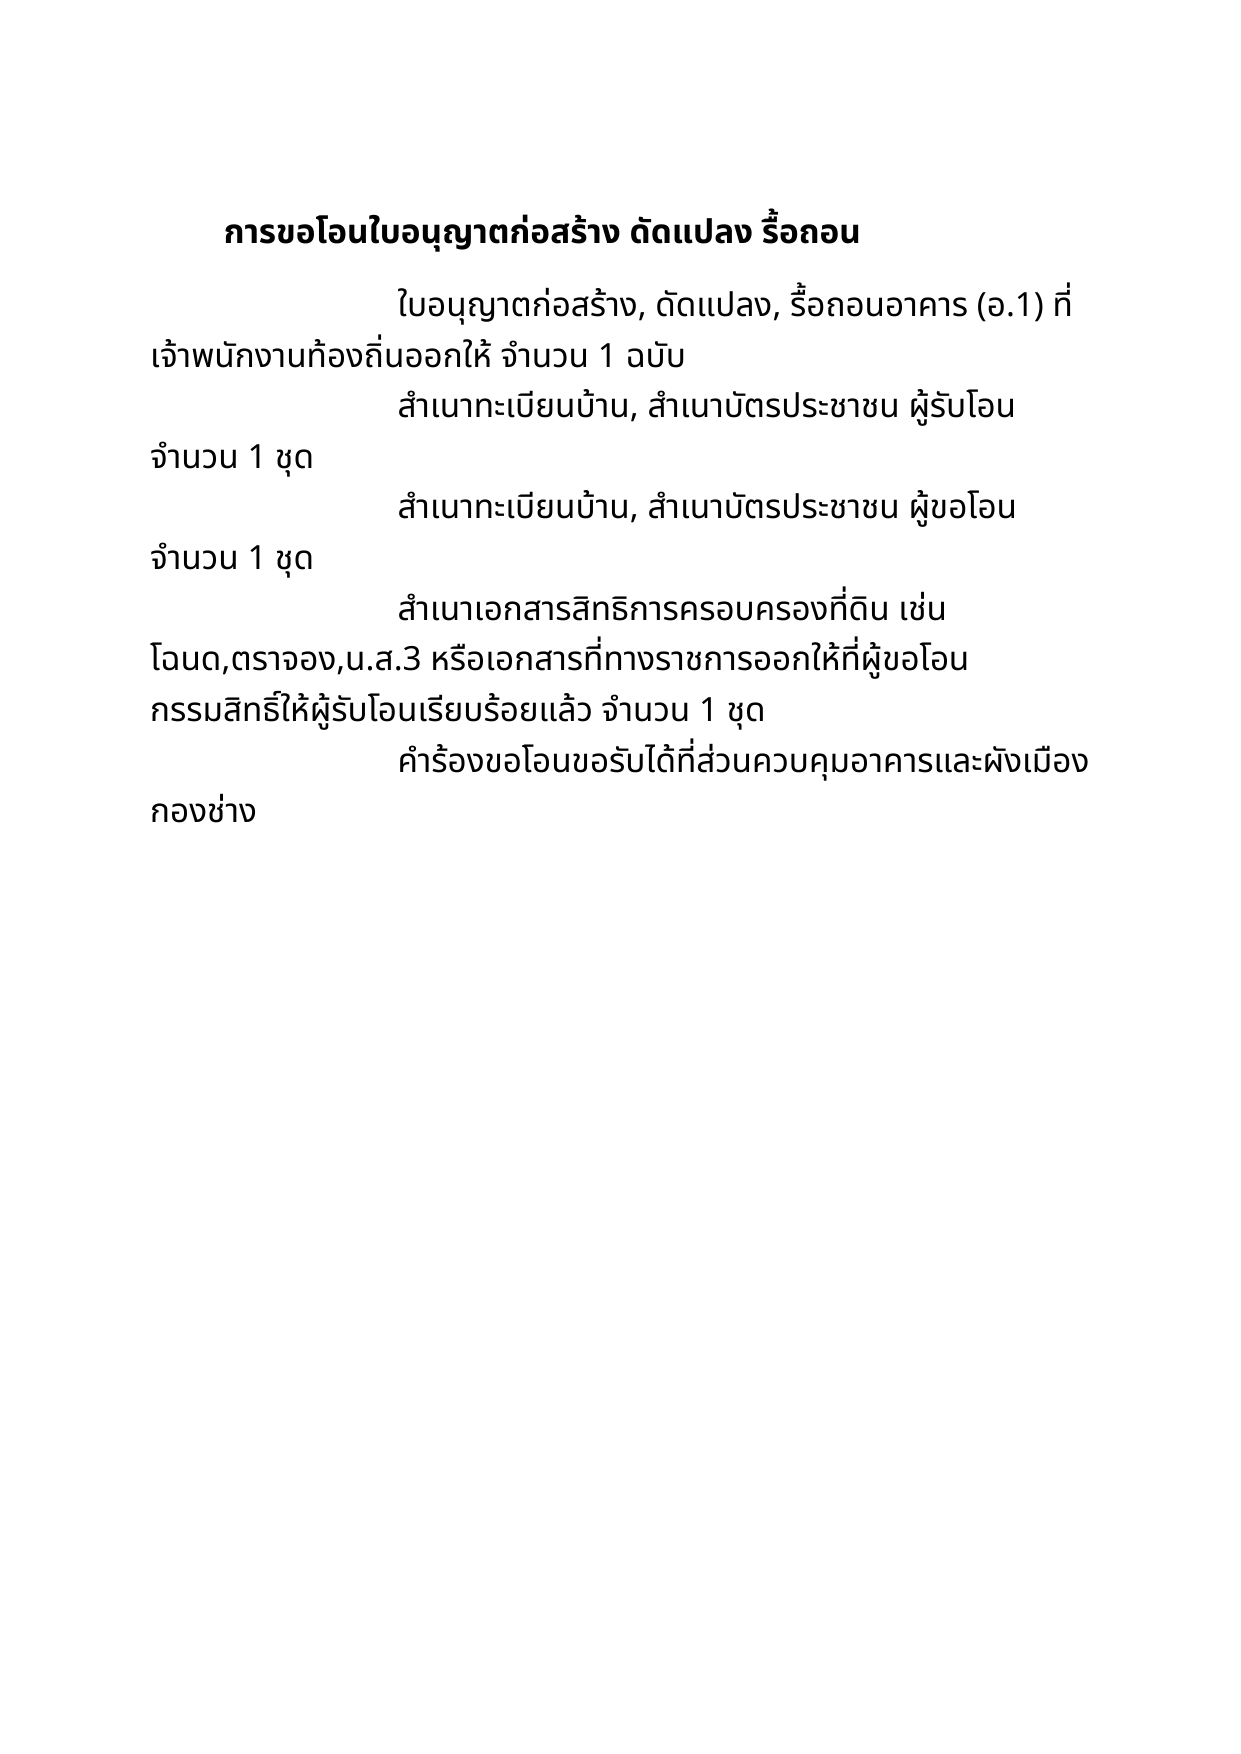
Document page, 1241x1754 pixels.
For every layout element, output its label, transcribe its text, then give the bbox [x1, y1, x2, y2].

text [150, 150, 1090, 258]
text ใบอนุญาตก่อสร้าง, ดัดแปลง, รื้อถอนอาคาร (อ.1) ที่เจ้าพนักงานท้องถิ่นออกให้ จำนวน 1 ฉบับ สำเนาทะเบียนบ้าน, สำเนาบัตรประชาชน ผู้รับโอน จำนวน 1 ชุด สำเนาทะเบียนบ้าน, สำเนาบัตรประชาชน ผู้ขอโอน จำนวน 1 ชุด สำเนาเอกสารสิทธิการครอบครองที่ดิน เช่น โฉนด,ตราจอง,น.ส.3 หรือเอกสารที่ทางราชการออกให้ที่ผู้ขอโอนกรรมสิทธิ์ให้ผู้รับโอนเรียบร้อยแล้ว จำนวน 1 ชุด คำร้องขอโอนขอรับได้ที่ส่วนควบคุมอาคารและผังเมือง กองช่าง [150, 281, 1090, 837]
